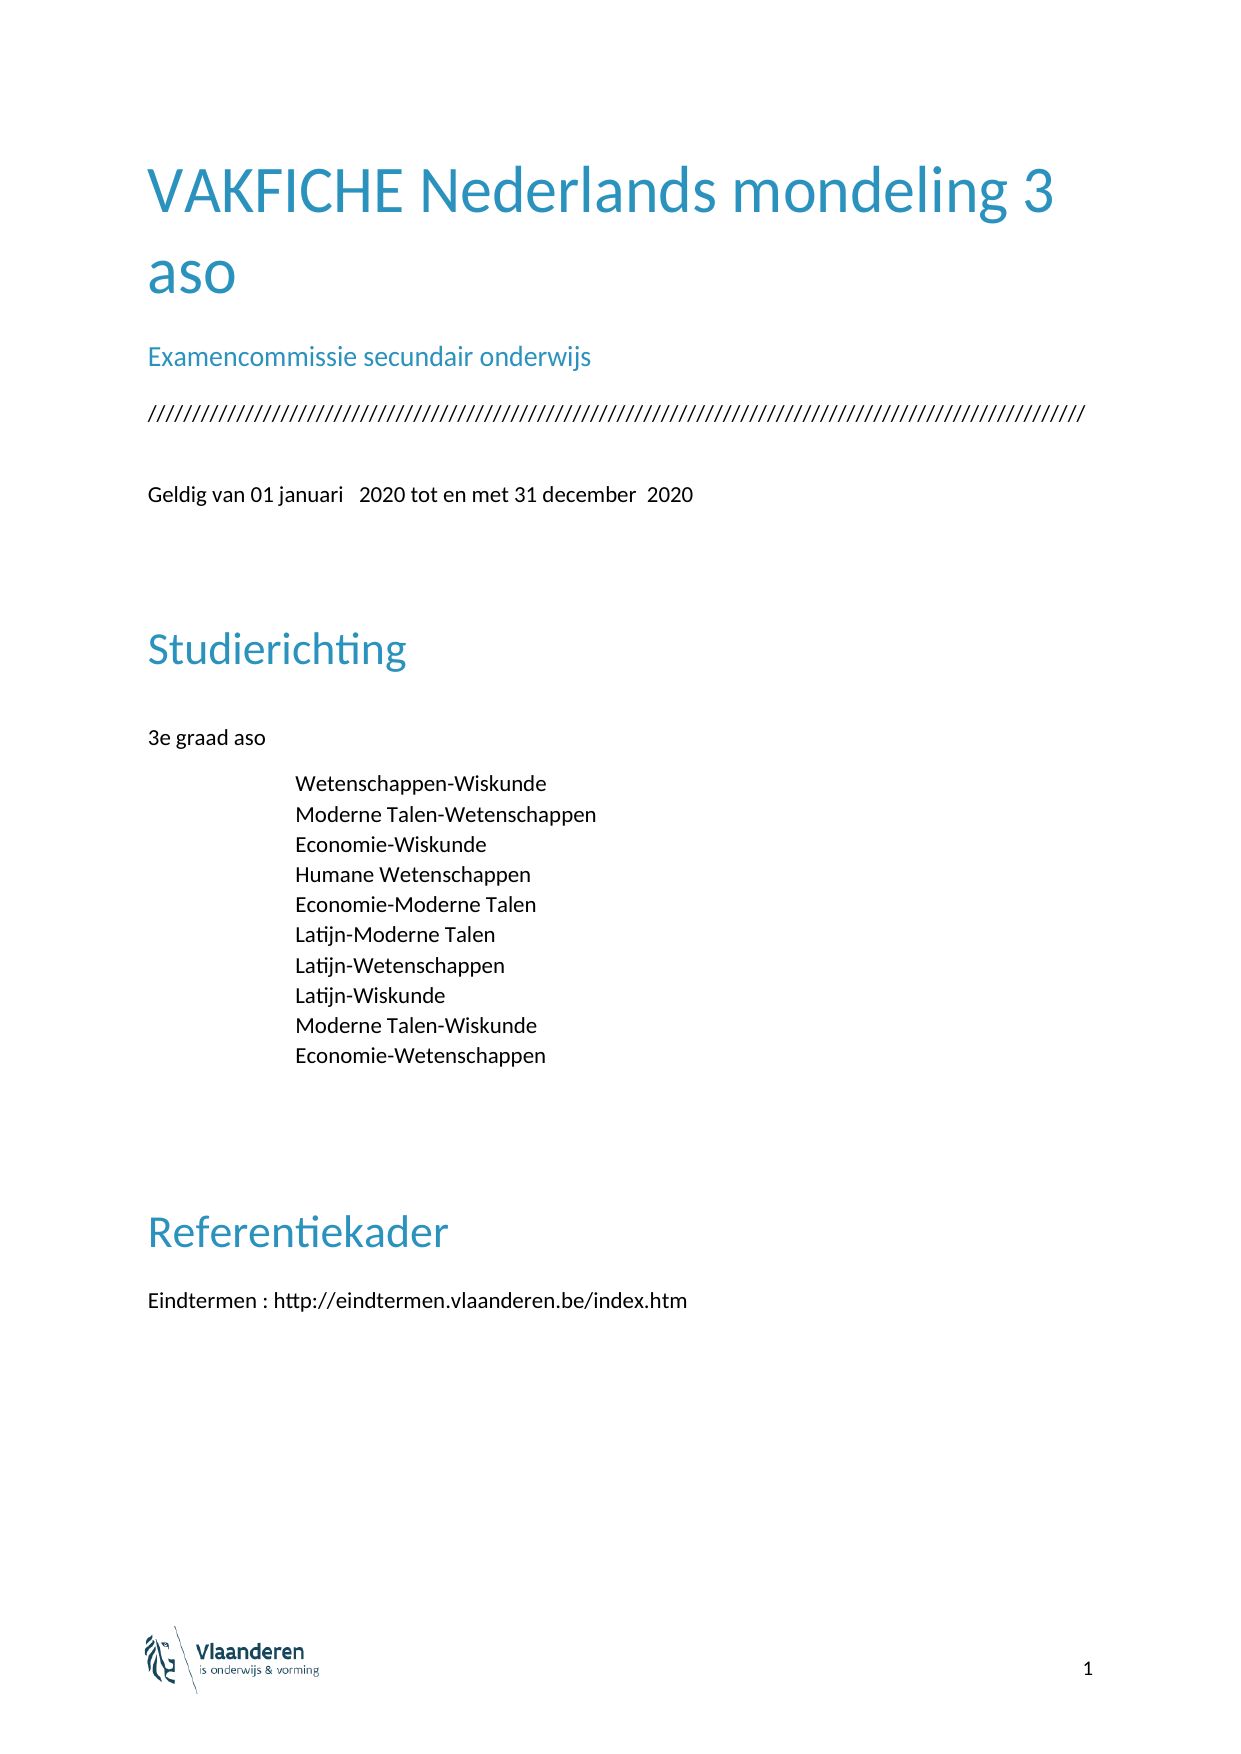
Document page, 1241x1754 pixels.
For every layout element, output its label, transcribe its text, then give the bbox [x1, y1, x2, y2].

list Moderne Talen-Wiskunde [221, 1011, 1093, 1039]
list Latijn-Wetenschappen [221, 951, 1093, 979]
list Humane Wetenschappen [221, 860, 1093, 888]
list Economie-Moderne Talen [221, 890, 1093, 918]
text VAKFICHE Nederlands mondeling 3 aso [148, 148, 1093, 310]
text Geldig van 01 januari 2020 tot en met 31 december 2020 [148, 480, 1093, 508]
picture [144, 1626, 327, 1694]
list Wetenschappen-Wiskunde [221, 769, 1093, 798]
list Latijn-Wiskunde [221, 981, 1093, 1009]
list Moderne Talen-Wetenschappen [221, 800, 1093, 828]
list Economie-Wiskunde [221, 830, 1093, 858]
list Economie-Wetenschappen [221, 1041, 1093, 1069]
text 3e graad aso [148, 723, 1093, 751]
text Eindtermen : http://eindtermen.vlaanderen.be/index.htm [148, 1286, 1093, 1314]
list Latijn-Moderne Talen [221, 921, 1093, 949]
text ////////////////////////////////////////////////////////////////////////////////////////////////////////// [148, 399, 1093, 427]
text Referentiekader [148, 1202, 1093, 1258]
text Studierichting [148, 620, 1093, 676]
text Examencommissie secundair onderwijs [148, 338, 1093, 374]
